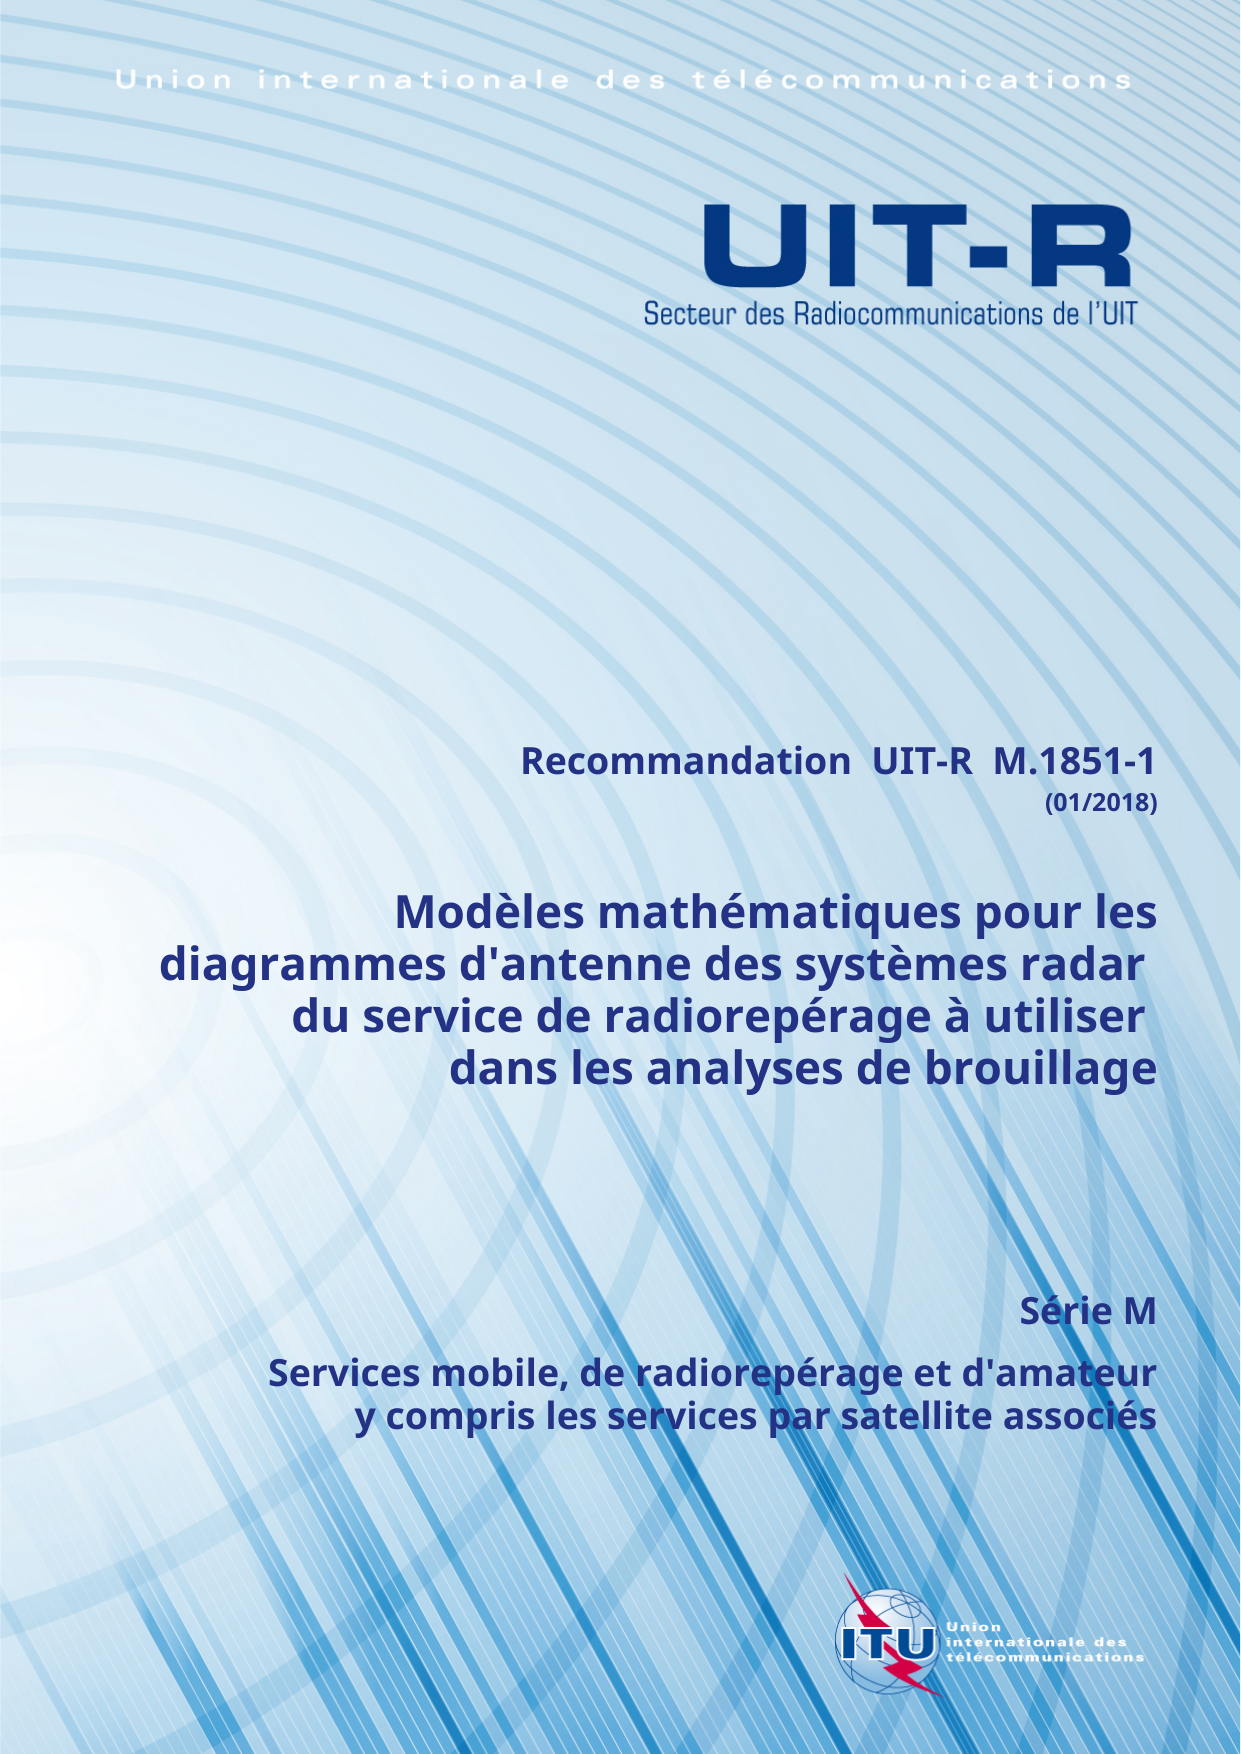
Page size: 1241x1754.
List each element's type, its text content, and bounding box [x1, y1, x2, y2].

picture [0, 0, 1241, 1754]
table_header Recommandation UIT-R M.1851-1 (01/2018) [118, 643, 1169, 818]
table_cell Modèles mathématiques pour les diagrammes d'antenne des systèmes radar du service de radiorepérage à utiliser dans les analyses de brouillage [118, 818, 1169, 1155]
table_cell Série M Services mobile, de radiorepérage et d'amateur y compris les services par satellite associés [118, 1155, 1169, 1438]
